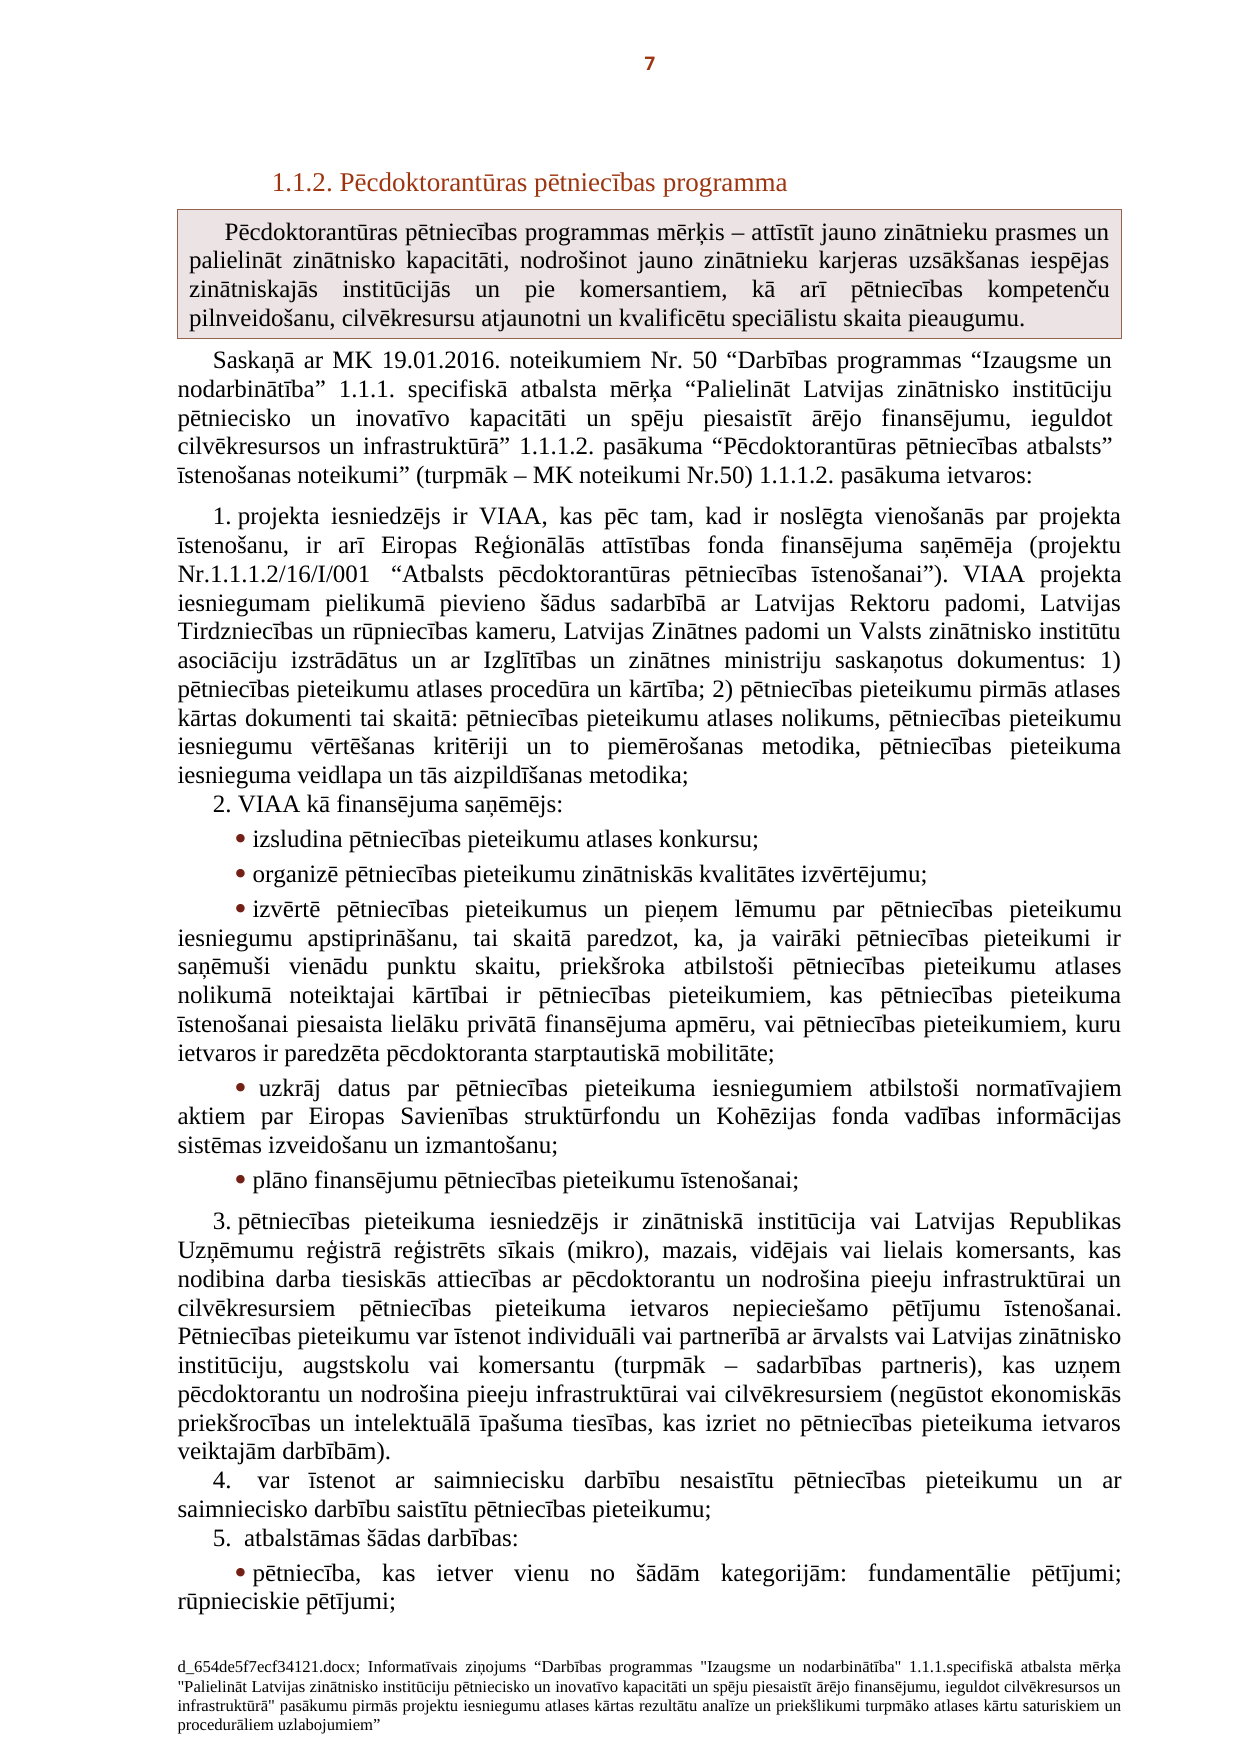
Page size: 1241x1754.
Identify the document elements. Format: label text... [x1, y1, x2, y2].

list 5. atbalstāmas šādas darbības: [177, 1523, 1122, 1551]
table_header Pēcdoktorantūras pētniecības programmas mērķis – attīstīt jauno zinātnieku prasmes un palielināt zinātnisko kapacitāti, nodrošinot jauno zinātnieku karjeras uzsākšanas iespējas zinātniskajās institūcijās un pie komersantiem, kā arī pētniecības kompetenču pilnveidošanu, cilvēkresursu atjaunotni un kvalificētu speciālistu skaita pieaugumu. [178, 210, 1121, 338]
text Saskaņā ar MK 19.01.2016. noteikumiem Nr. 50 “Darbības programmas “Izaugsme un nodarbinātība” 1.1.1. specifiskā atbalsta mērķa “Palielināt Latvijas zinātnisko institūciju pētniecisko un inovatīvo kapacitāti un spēju piesaistīt ārējo finansējumu, ieguldot cilvēkresursos un infrastruktūrā” 1.1.1.2. pasākuma “Pēcdoktorantūras pētniecības atbalsts” īstenošanas noteikumi” (turpmāk – MK noteikumi Nr.50) 1.1.1.2. pasākuma ietvaros: [177, 345, 1113, 489]
text uzkrāj datus par pētniecības pieteikuma iesniegumiem atbilstoši normatīvajiem aktiem par Eiropas Savienības struktūrfondu un Kohēzijas fonda vadības informācijas sistēmas izveidošanu un izmantošanu; [177, 1073, 1122, 1159]
text organizē pētniecības pieteikumu zinātniskās kvalitātes izvērtējumu; [177, 859, 1122, 888]
text izsludina pētniecības pieteikumu atlases konkursu; [177, 824, 1122, 853]
text izvērtē pētniecības pieteikumus un pieņem lēmumu par pētniecības pieteikumu iesniegumu apstiprināšanu, tai skaitā paredzot, ka, ja vairāki pētniecības pieteikumi ir saņēmuši vienādu punktu skaitu, priekšroka atbilstoši pētniecības pieteikumu atlases nolikumā noteiktajai kārtībai ir pētniecības pieteikumiem, kas pētniecības pieteikuma īstenošanai piesaista lielāku privātā finansējuma apmēru, vai pētniecības pieteikumiem, kuru ietvaros ir paredzēta pēcdoktoranta starptautiskā mobilitāte; [177, 894, 1122, 1066]
text plāno finansējumu pētniecības pieteikumu īstenošanai; [177, 1165, 1122, 1194]
list 2. VIAA kā finansējuma saņēmējs: [177, 789, 1122, 818]
list 1. projekta iesniedzējs ir VIAA, kas pēc tam, kad ir noslēgta vienošanās par projekta īstenošanu, ir arī Eiropas Reģionālās attīstības fonda finansējuma saņēmēja (projektu Nr.1.1.1.2/16/I/001 “Atbalsts pēcdoktorantūras pētniecības īstenošanai”). VIAA projekta iesniegumam pielikumā pievieno šādus sadarbībā ar Latvijas Rektoru padomi, Latvijas Tirdzniecības un rūpniecības kameru, Latvijas Zinātnes padomi un Valsts zinātnisko institūtu asociāciju izstrādātus un ar Izglītības un zinātnes ministriju saskaņotus dokumentus: 1) pētniecības pieteikumu atlases procedūra un kārtība; 2) pētniecības pieteikumu pirmās atlases kārtas dokumenti tai skaitā: pētniecības pieteikumu atlases nolikums, pētniecības pieteikumu iesniegumu vērtēšanas kritēriji un to piemērošanas metodika, pētniecības pieteikuma iesnieguma veidlapa un tās aizpildīšanas metodika; [177, 501, 1122, 789]
text pētniecība, kas ietver vienu no šādām kategorijām: fundamentālie pētījumi; rūpnieciskie pētījumi; [177, 1558, 1122, 1615]
subtitle 1.1.2. Pēcdoktorantūras pētniecības programma [236, 166, 1122, 197]
list 3. pētniecības pieteikuma iesniedzējs ir zinātniskā institūcija vai Latvijas Republikas Uzņēmumu reģistrā reģistrēts sīkais (mikro), mazais, vidējais vai lielais komersants, kas nodibina darba tiesiskās attiecības ar pēcdoktorantu un nodrošina pieeju infrastruktūrai un cilvēkresursiem pētniecības pieteikuma ietvaros nepieciešamo pētījumu īstenošanai. Pētniecības pieteikumu var īstenot individuāli vai partnerībā ar ārvalsts vai Latvijas zinātnisko institūciju, augstskolu vai komersantu (turpmāk – sadarbības partneris), kas uzņem pēcdoktorantu un nodrošina pieeju infrastruktūrai vai cilvēkresursiem (negūstot ekonomiskās priekšrocības un intelektuālā īpašuma tiesības, kas izriet no pētniecības pieteikuma ietvaros veiktajām darbībām). [177, 1206, 1122, 1465]
list 4. var īstenot ar saimniecisku darbību nesaistītu pētniecības pieteikumu un ar saimniecisko darbību saistītu pētniecības pieteikumu; [177, 1465, 1122, 1523]
